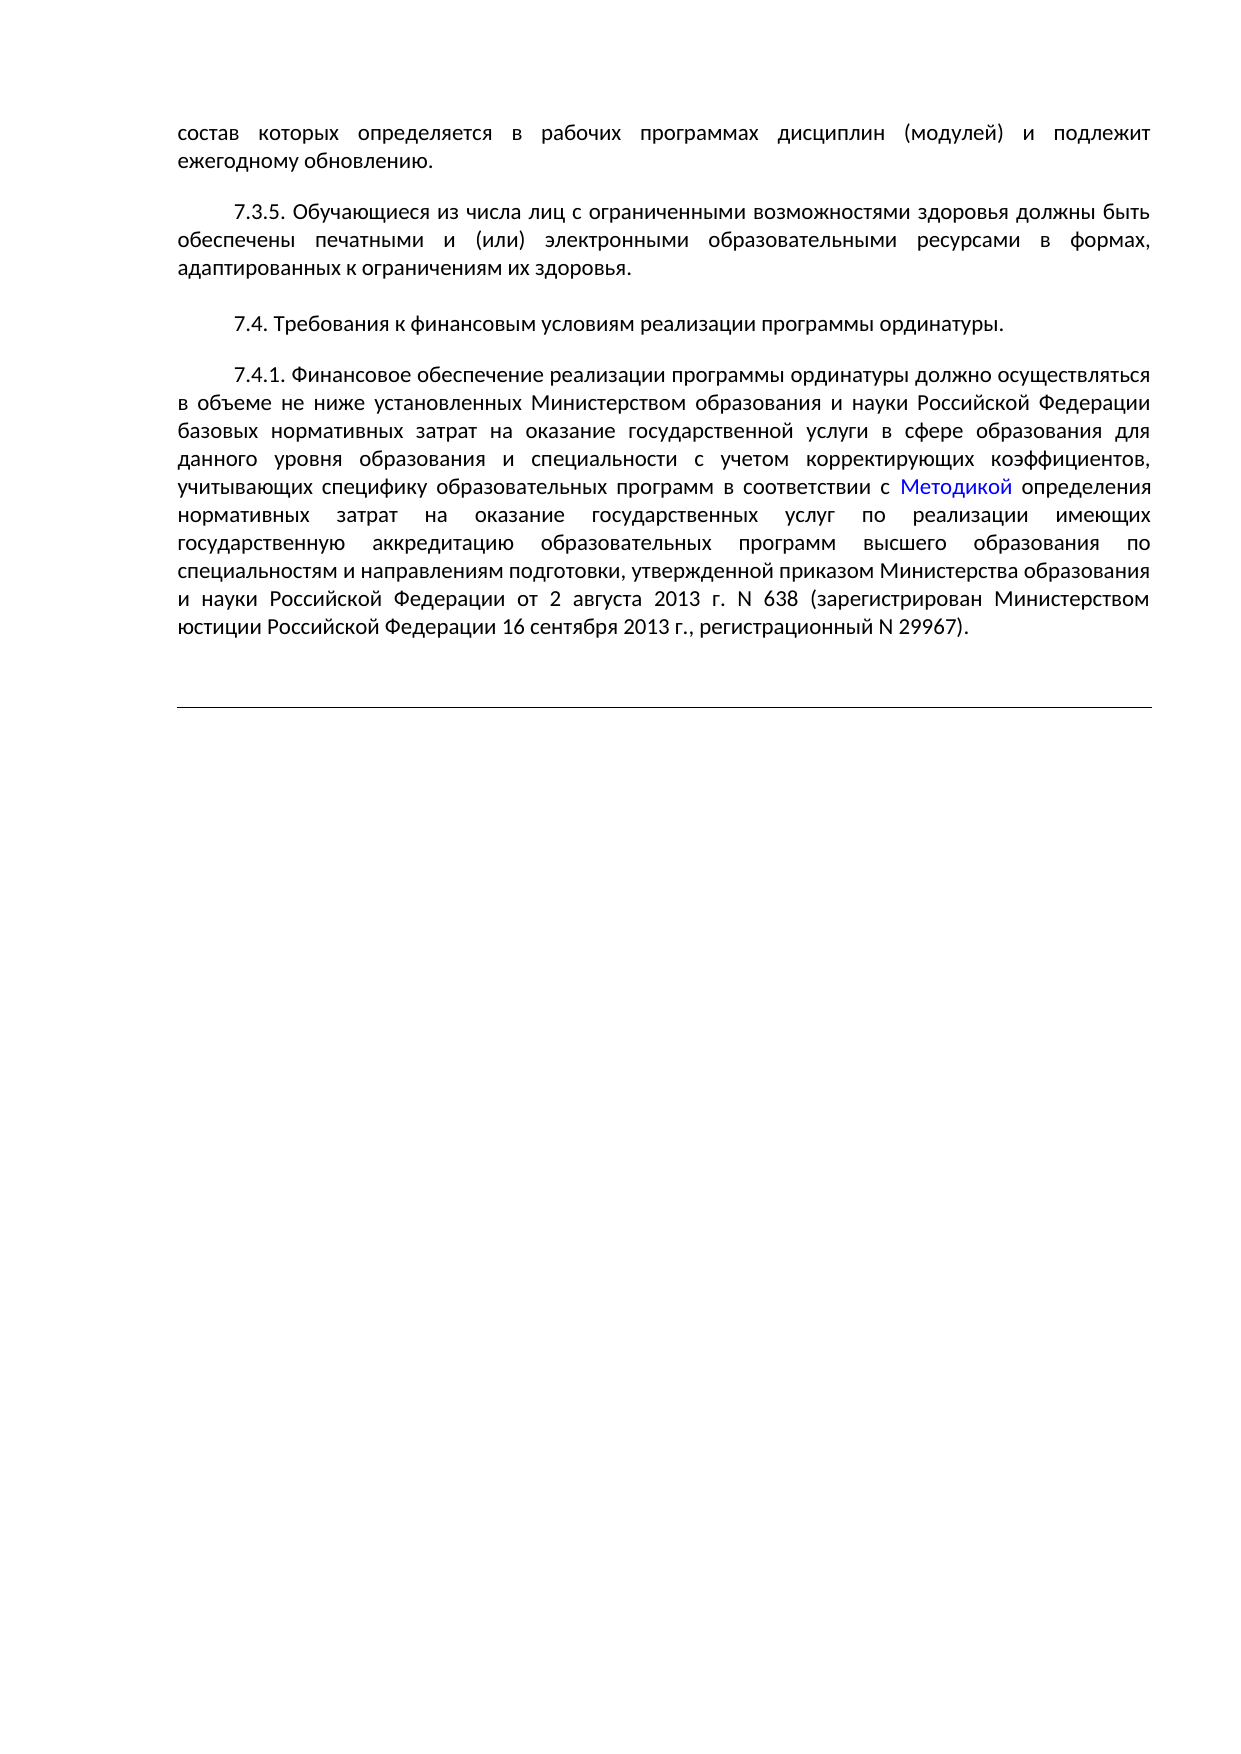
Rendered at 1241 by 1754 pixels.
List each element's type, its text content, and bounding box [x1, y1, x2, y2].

text 7.3.5. Обучающиеся из числа лиц с ограниченными возможностями здоровья должны быть обеспечены печатными и (или) электронными образовательными ресурсами в формах, адаптированных к ограничениям их здоровья. [177, 197, 1152, 281]
text 7.4.1. Финансовое обеспечение реализации программы ординатуры должно осуществляться в объеме не ниже установленных Министерством образования и науки Российской Федерации базовых нормативных затрат на оказание государственной услуги в сфере образования для данного уровня образования и специальности с учетом корректирующих коэффициентов, учитывающих специфику образовательных программ в соответствии с Методикой определения нормативных затрат на оказание государственных услуг по реализации имеющих государственную аккредитацию образовательных программ высшего образования по специальностям и направлениям подготовки, утвержденной приказом Министерства образования и науки Российской Федерации от 2 августа 2013 г. N 638 (зарегистрирован Министерством юстиции Российской Федерации 16 сентября 2013 г., регистрационный N 29967). [177, 360, 1152, 640]
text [177, 118, 1152, 174]
text 7.4. Требования к финансовым условиям реализации программы ординатуры. [177, 309, 1152, 337]
